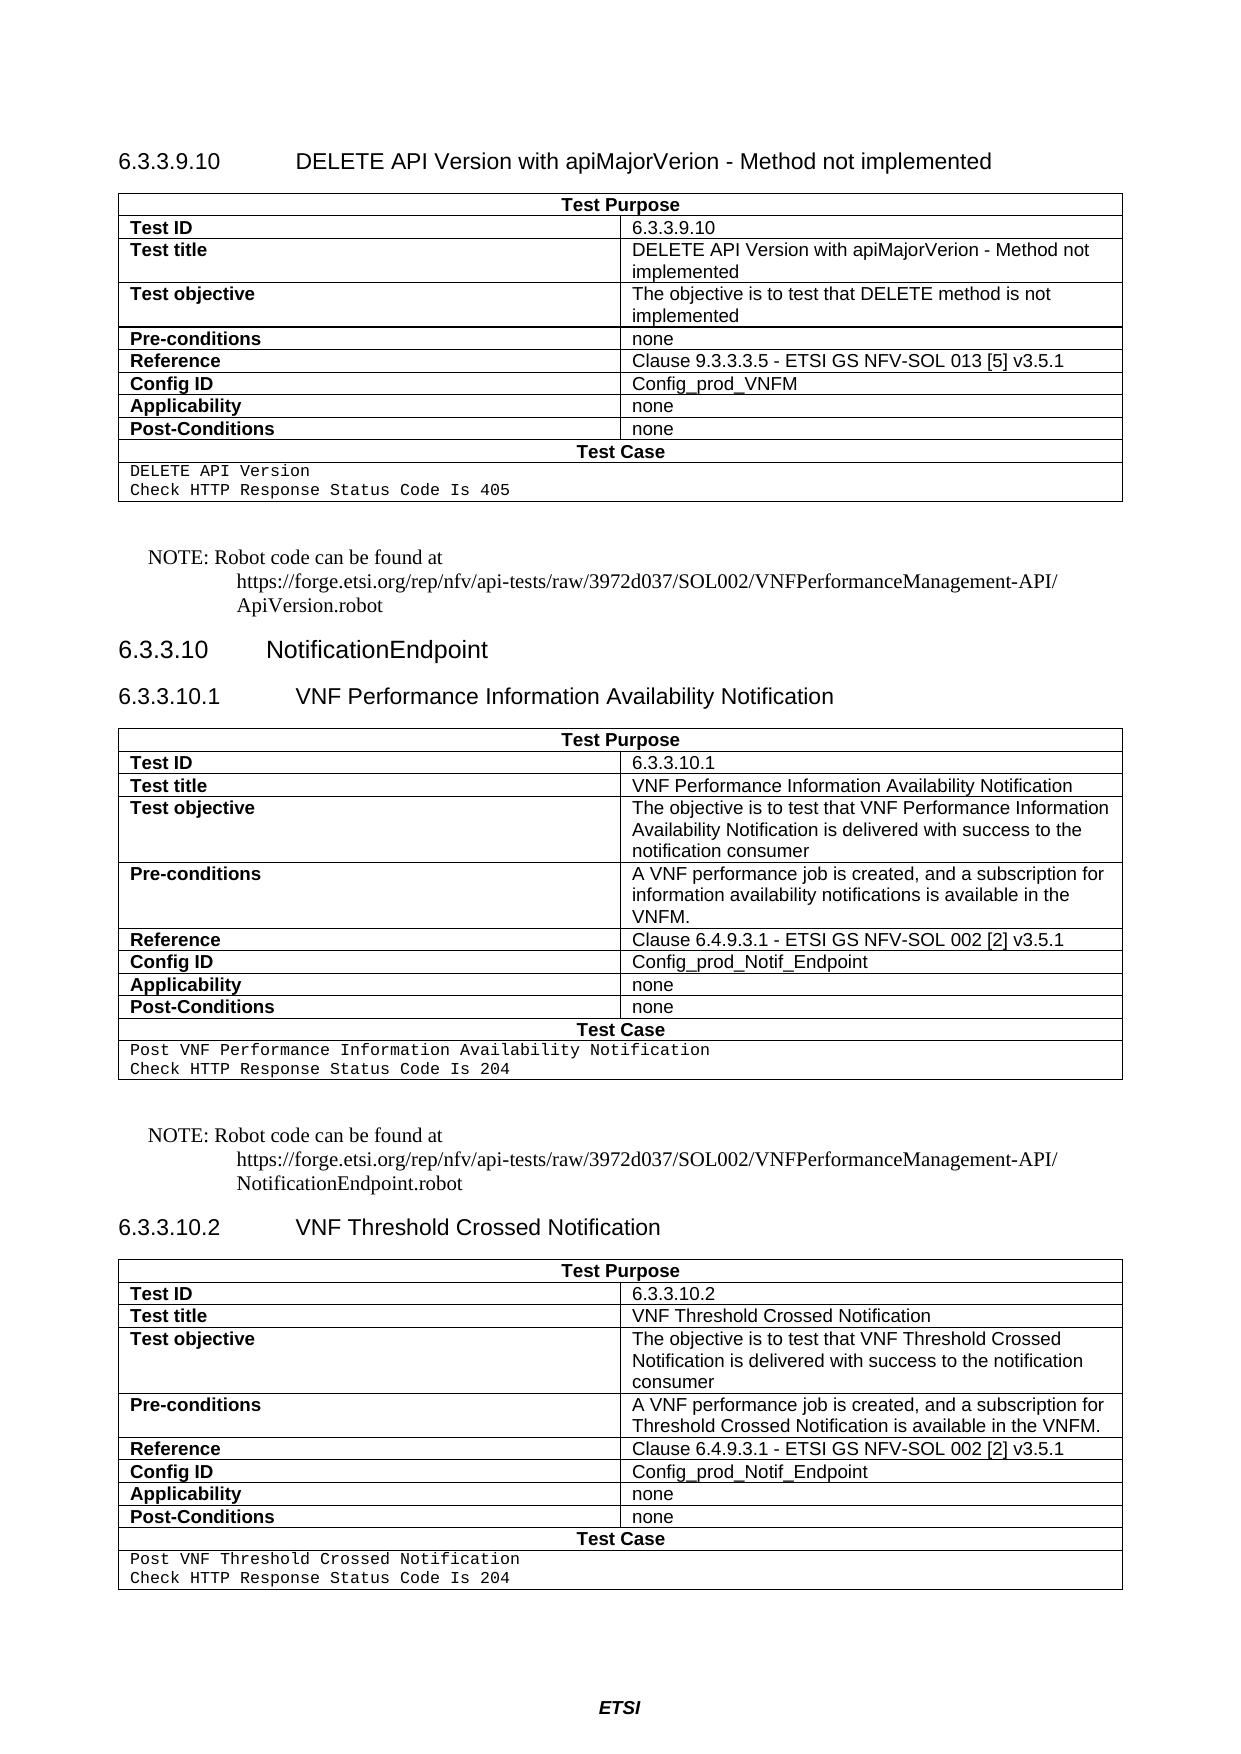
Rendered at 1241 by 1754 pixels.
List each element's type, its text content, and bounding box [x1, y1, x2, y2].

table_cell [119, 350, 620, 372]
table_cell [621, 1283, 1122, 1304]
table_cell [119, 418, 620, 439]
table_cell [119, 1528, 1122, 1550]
subtitle 6.3.3.10.2 VNF Threshold Crossed Notification [118, 1214, 1122, 1240]
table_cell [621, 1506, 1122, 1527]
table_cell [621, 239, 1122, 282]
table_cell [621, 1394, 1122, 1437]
subtitle 6.3.3.10.1 VNF Performance Information Availability Notification [118, 683, 1122, 709]
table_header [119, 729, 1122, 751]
text NOTE: Robot code can be found at https://forge.etsi.org/rep/nfv/api-tests/raw/3972d037/SOL002/VNFPerformanceManagement-API/NotificationEndpoint.robot [148, 1123, 1122, 1195]
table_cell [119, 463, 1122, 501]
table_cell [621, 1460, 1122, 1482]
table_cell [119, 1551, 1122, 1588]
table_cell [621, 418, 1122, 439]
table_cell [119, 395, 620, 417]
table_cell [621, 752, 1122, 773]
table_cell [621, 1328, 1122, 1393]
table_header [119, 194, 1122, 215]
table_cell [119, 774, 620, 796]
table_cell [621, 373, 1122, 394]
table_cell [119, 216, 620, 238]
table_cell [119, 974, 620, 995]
text NOTE: Robot code can be found at https://forge.etsi.org/rep/nfv/api-tests/raw/3972d037/SOL002/VNFPerformanceManagement-API/ApiVersion.robot [148, 544, 1122, 617]
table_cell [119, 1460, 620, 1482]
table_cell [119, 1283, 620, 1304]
subtitle 6.3.3.10 NotificationEndpoint [118, 636, 1122, 664]
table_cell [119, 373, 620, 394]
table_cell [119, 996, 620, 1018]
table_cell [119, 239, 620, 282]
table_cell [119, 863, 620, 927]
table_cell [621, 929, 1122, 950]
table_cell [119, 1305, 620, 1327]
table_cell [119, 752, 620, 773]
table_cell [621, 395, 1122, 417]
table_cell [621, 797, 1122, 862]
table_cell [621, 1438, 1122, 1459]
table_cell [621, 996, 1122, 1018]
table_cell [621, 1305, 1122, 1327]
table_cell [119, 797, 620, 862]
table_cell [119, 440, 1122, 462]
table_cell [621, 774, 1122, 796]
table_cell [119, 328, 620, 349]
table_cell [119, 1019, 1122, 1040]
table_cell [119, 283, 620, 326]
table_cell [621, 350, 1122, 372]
subtitle 6.3.3.9.10 DELETE API Version with apiMajorVerion - Method not implemented [118, 148, 1122, 174]
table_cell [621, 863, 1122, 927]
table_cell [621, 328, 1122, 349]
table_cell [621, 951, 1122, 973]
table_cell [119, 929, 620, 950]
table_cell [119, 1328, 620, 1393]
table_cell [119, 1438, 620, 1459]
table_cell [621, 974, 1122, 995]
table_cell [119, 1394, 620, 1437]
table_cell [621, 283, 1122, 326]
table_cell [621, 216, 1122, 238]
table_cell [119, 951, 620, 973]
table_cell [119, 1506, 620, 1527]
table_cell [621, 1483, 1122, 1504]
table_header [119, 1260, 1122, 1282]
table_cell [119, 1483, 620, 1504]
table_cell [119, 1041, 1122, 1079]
